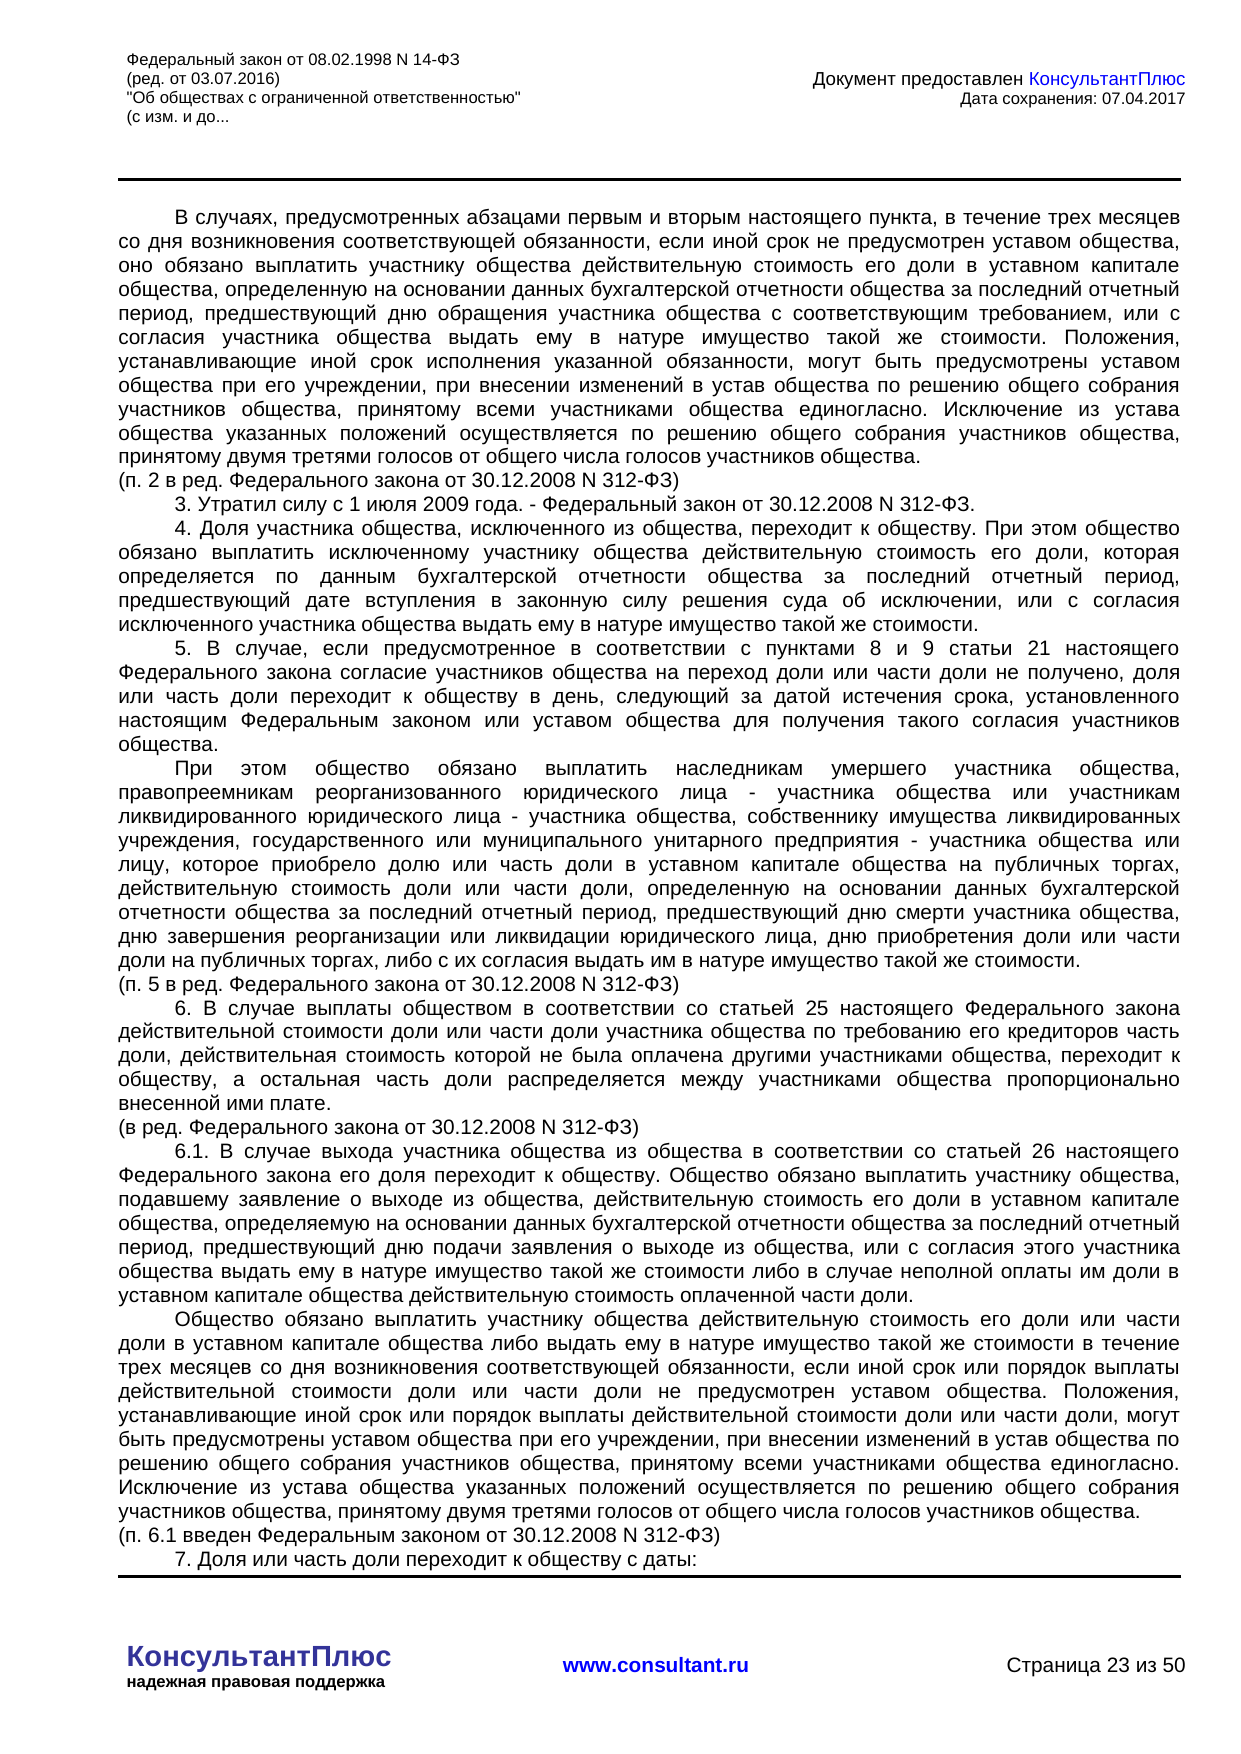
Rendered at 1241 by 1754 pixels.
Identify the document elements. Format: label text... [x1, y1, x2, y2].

text 4. Доля участника общества, исключенного из общества, переходит к обществу. При этом общество обязано выплатить исключенному участнику общества действительную стоимость его доли, которая определяется по данным бухгалтерской отчетности общества за последний отчетный период, предшествующий дате вступления в законную силу решения суда об исключении, или с согласия исключенного участника общества выдать ему в натуре имущество такой же стоимости. [118, 516, 1181, 636]
text (п. 5 в ред. Федерального закона от 30.12.2008 N 312-ФЗ) [118, 971, 1181, 995]
text (п. 6.1 введен Федеральным законом от 30.12.2008 N 312-ФЗ) [118, 1522, 1181, 1546]
text 7. Доля или часть доли переходит к обществу с даты: [118, 1546, 1181, 1570]
text (в ред. Федерального закона от 30.12.2008 N 312-ФЗ) [118, 1115, 1181, 1139]
text (п. 2 в ред. Федерального закона от 30.12.2008 N 312-ФЗ) [118, 468, 1181, 492]
text 6. В случае выплаты обществом в соответствии со статьей 25 настоящего Федерального закона действительной стоимости доли или части доли участника общества по требованию его кредиторов часть доли, действительная стоимость которой не была оплачена другими участниками общества, переходит к обществу, а остальная часть доли распределяется между участниками общества пропорционально внесенной ими плате. [118, 995, 1181, 1115]
text При этом общество обязано выплатить наследникам умершего участника общества, правопреемникам реорганизованного юридического лица - участника общества или участникам ликвидированного юридического лица - участника общества, собственнику имущества ликвидированных учреждения, государственного или муниципального унитарного предприятия - участника общества или лицу, которое приобрело долю или часть доли в уставном капитале общества на публичных торгах, действительную стоимость доли или части доли, определенную на основании данных бухгалтерской отчетности общества за последний отчетный период, предшествующий дню смерти участника общества, дню завершения реорганизации или ликвидации юридического лица, дню приобретения доли или части доли на публичных торгах, либо с их согласия выдать им в натуре имущество такой же стоимости. [118, 756, 1181, 971]
text 5. В случае, если предусмотренное в соответствии с пунктами 8 и 9 статьи 21 настоящего Федерального закона согласие участников общества на переход доли или части доли не получено, доля или часть доли переходит к обществу в день, следующий за датой истечения срока, установленного настоящим Федеральным законом или уставом общества для получения такого согласия участников общества. [118, 636, 1181, 756]
text В случаях, предусмотренных абзацами первым и вторым настоящего пункта, в течение трех месяцев со дня возникновения соответствующей обязанности, если иной срок не предусмотрен уставом общества, оно обязано выплатить участнику общества действительную стоимость его доли в уставном капитале общества, определенную на основании данных бухгалтерской отчетности общества за последний отчетный период, предшествующий дню обращения участника общества с соответствующим требованием, или с согласия участника общества выдать ему в натуре имущество такой же стоимости. Положения, устанавливающие иной срок исполнения указанной обязанности, могут быть предусмотрены уставом общества при его учреждении, при внесении изменений в устав общества по решению общего собрания участников общества, принятому всеми участниками общества единогласно. Исключение из устава общества указанных положений осуществляется по решению общего собрания участников общества, принятому двумя третями голосов от общего числа голосов участников общества. [118, 205, 1181, 468]
text Общество обязано выплатить участнику общества действительную стоимость его доли или части доли в уставном капитале общества либо выдать ему в натуре имущество такой же стоимости в течение трех месяцев со дня возникновения соответствующей обязанности, если иной срок или порядок выплаты действительной стоимости доли или части доли не предусмотрен уставом общества. Положения, устанавливающие иной срок или порядок выплаты действительной стоимости доли или части доли, могут быть предусмотрены уставом общества при его учреждении, при внесении изменений в устав общества по решению общего собрания участников общества, принятому всеми участниками общества единогласно. Исключение из устава общества указанных положений осуществляется по решению общего собрания участников общества, принятому двумя третями голосов от общего числа голосов участников общества. [118, 1307, 1181, 1522]
text 3. Утратил силу с 1 июля 2009 года. - Федеральный закон от 30.12.2008 N 312-ФЗ. [118, 492, 1181, 516]
text 6.1. В случае выхода участника общества из общества в соответствии со статьей 26 настоящего Федерального закона его доля переходит к обществу. Общество обязано выплатить участнику общества, подавшему заявление о выходе из общества, действительную стоимость его доли в уставном капитале общества, определяемую на основании данных бухгалтерской отчетности общества за последний отчетный период, предшествующий дню подачи заявления о выходе из общества, или с согласия этого участника общества выдать ему в натуре имущество такой же стоимости либо в случае неполной оплаты им доли в уставном капитале общества действительную стоимость оплаченной части доли. [118, 1139, 1181, 1307]
